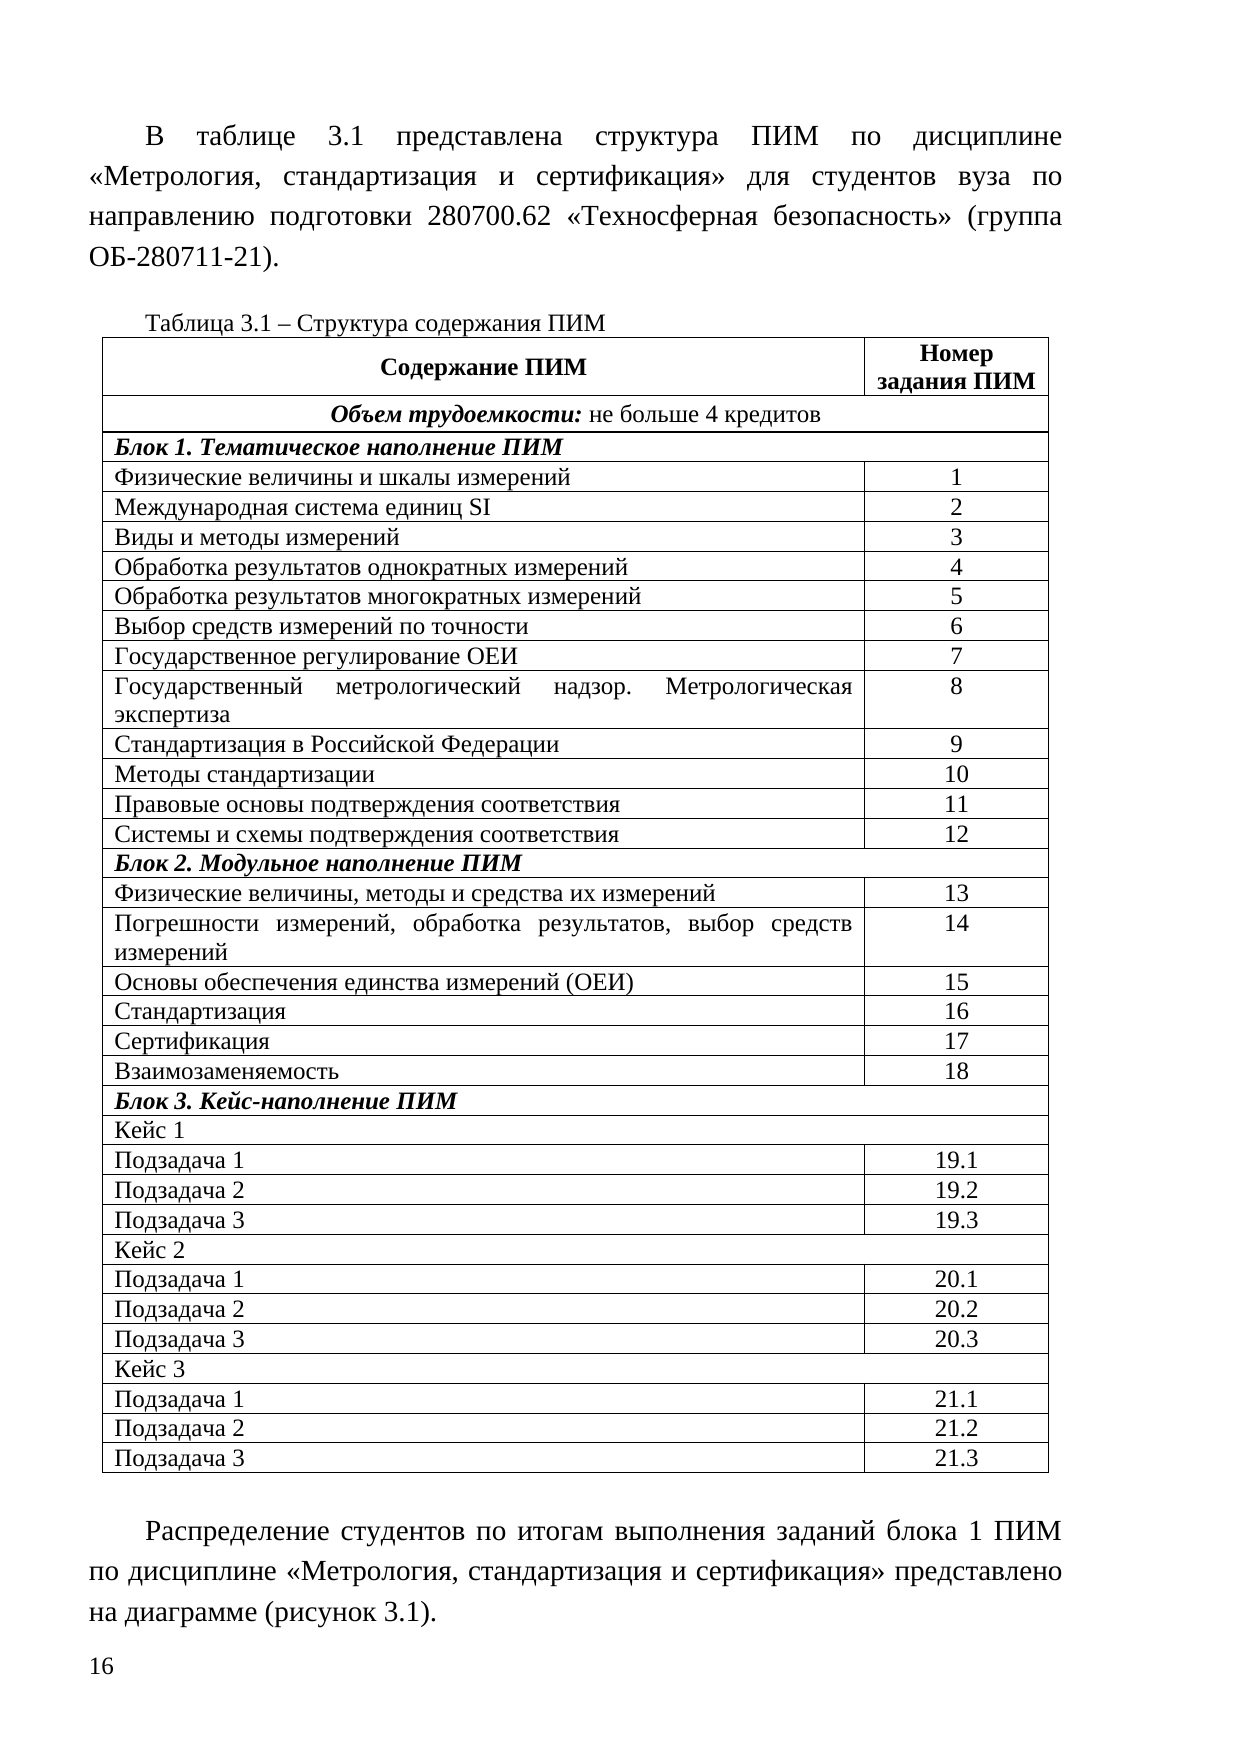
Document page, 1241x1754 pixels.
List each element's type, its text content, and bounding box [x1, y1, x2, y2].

table_cell 17 [865, 1026, 1048, 1055]
table_cell 19.1 [865, 1145, 1048, 1174]
table_cell Подзадача 2 [103, 1294, 864, 1323]
table_cell 11 [865, 789, 1048, 818]
table_cell 3 [865, 522, 1048, 551]
table_cell 21.3 [865, 1443, 1048, 1472]
table_cell Системы и схемы подтверждения соответствия [103, 819, 864, 847]
table_cell 5 [865, 581, 1048, 610]
table_cell Кейс 3 [103, 1354, 1048, 1383]
table_cell 13 [865, 878, 1048, 907]
table_cell Сертификация [103, 1026, 864, 1055]
table_cell Подзадача 2 [103, 1175, 864, 1204]
table_cell Подзадача 3 [103, 1443, 864, 1472]
table_cell Взаимозаменяемость [103, 1056, 864, 1085]
table_cell 7 [865, 641, 1048, 670]
table_cell Стандартизация [103, 996, 864, 1025]
table_cell Подзадача 1 [103, 1384, 864, 1412]
table_cell Физические величины, методы и средства их измерений [103, 878, 864, 907]
table_cell Подзадача 1 [103, 1145, 864, 1174]
table_cell Подзадача 1 [103, 1265, 864, 1293]
table_cell 20.2 [865, 1294, 1048, 1323]
table_cell Подзадача 3 [103, 1205, 864, 1234]
table_cell 20.3 [865, 1324, 1048, 1353]
table_cell Объем трудоемкости: не больше 4 кредитов [103, 396, 1048, 431]
table_cell 4 [865, 552, 1048, 580]
table_cell 9 [865, 729, 1048, 758]
table_cell 19.3 [865, 1205, 1048, 1234]
text Таблица 3.1 – Структура содержания ПИМ [89, 308, 1063, 337]
table_cell Обработка результатов однократных измерений [103, 552, 864, 580]
table_header Содержание ПИМ [103, 338, 864, 395]
table_cell Обработка результатов многократных измерений [103, 581, 864, 610]
table_cell Методы стандартизации [103, 759, 864, 788]
table_cell 18 [865, 1056, 1048, 1085]
table_cell Блок 3. Кейс-наполнение ПИМ [103, 1086, 1048, 1114]
table_cell 12 [865, 819, 1048, 847]
table_cell Стандартизация в Российской Федерации [103, 729, 864, 758]
table_cell 15 [865, 967, 1048, 995]
text В таблице 3.1 представлена структура ПИМ по дисциплине «Метрология, стандартизация и сертификация» для студентов вуза по направлению подготовки 280700.62 «Техносферная безопасность» (группа ОБ-280711-21). [89, 118, 1063, 272]
table_cell Основы обеспечения единства измерений (ОЕИ) [103, 967, 864, 995]
table_cell 21.2 [865, 1414, 1048, 1442]
table_cell 19.2 [865, 1175, 1048, 1204]
table_cell Кейс 2 [103, 1235, 1048, 1263]
table_cell 2 [865, 492, 1048, 521]
table_cell 8 [865, 671, 1048, 728]
table_cell Виды и методы измерений [103, 522, 864, 551]
table_cell 20.1 [865, 1265, 1048, 1293]
table_cell 21.1 [865, 1384, 1048, 1412]
table_cell 14 [865, 908, 1048, 966]
table_cell Государственное регулирование ОЕИ [103, 641, 864, 670]
table_cell Блок 1. Тематическое наполнение ПИМ [103, 433, 1048, 461]
table_cell Выбор средств измерений по точности [103, 611, 864, 640]
table_cell Кейс 1 [103, 1116, 1048, 1144]
table_cell 10 [865, 759, 1048, 788]
table_cell 6 [865, 611, 1048, 640]
table_cell Правовые основы подтверждения соответствия [103, 789, 864, 818]
table_cell 16 [865, 996, 1048, 1025]
text Распределение студентов по итогам выполнения заданий блока 1 ПИМ по дисциплине «Метрология, стандартизация и сертификация» представлено на диаграмме (рисунок 3.1). [89, 1513, 1063, 1627]
table_cell Погрешности измерений, обработка результатов, выбор средств измерений [103, 908, 864, 966]
table_header Номер задания ПИМ [865, 338, 1048, 395]
table_cell Физические величины и шкалы измерений [103, 462, 864, 491]
table_cell Блок 2. Модульное наполнение ПИМ [103, 849, 1048, 877]
table_cell Подзадача 3 [103, 1324, 864, 1353]
table_cell Международная система единиц SI [103, 492, 864, 521]
table_cell Государственный метрологический надзор. Метрологическая экспертиза [103, 671, 864, 728]
table_cell Подзадача 2 [103, 1414, 864, 1442]
table_cell 1 [865, 462, 1048, 491]
